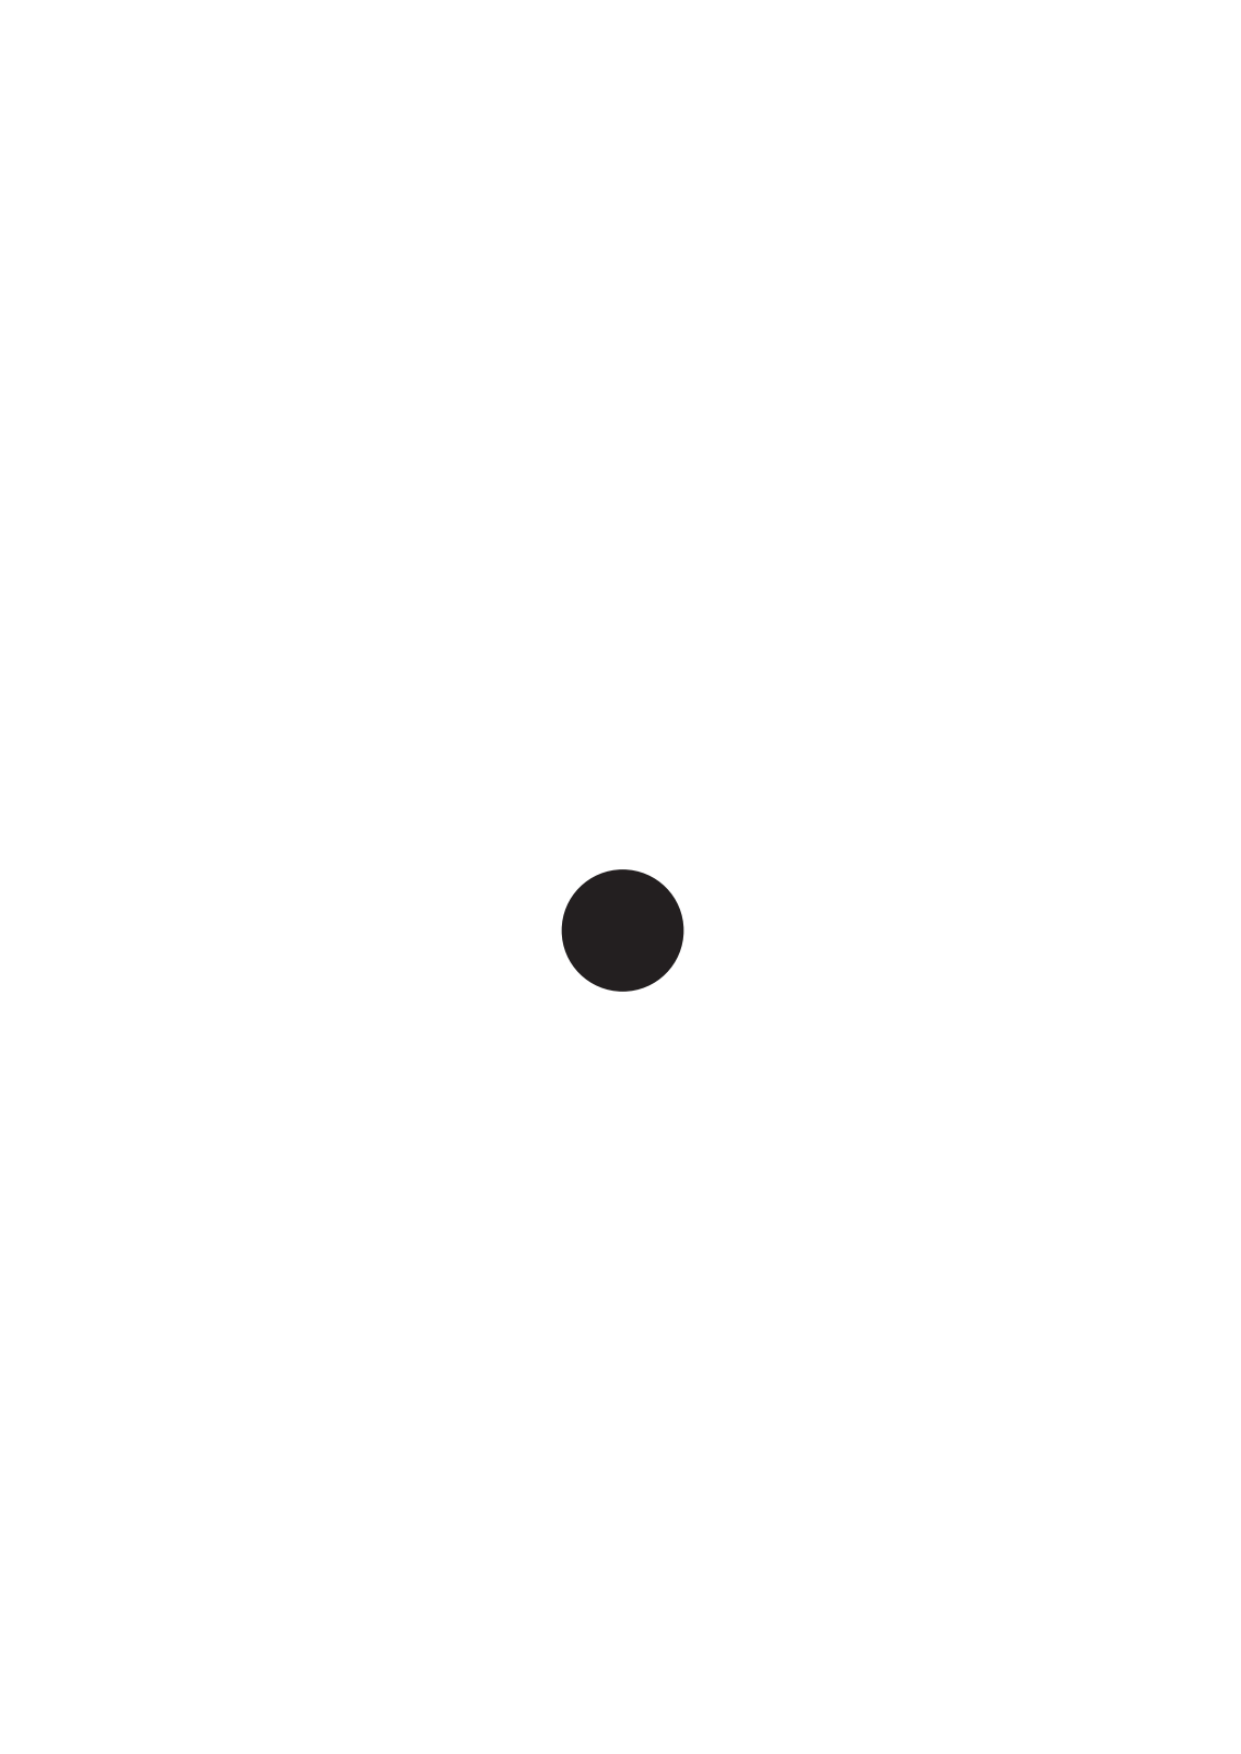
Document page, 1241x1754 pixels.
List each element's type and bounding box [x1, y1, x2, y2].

picture [32, 83, 1208, 1670]
